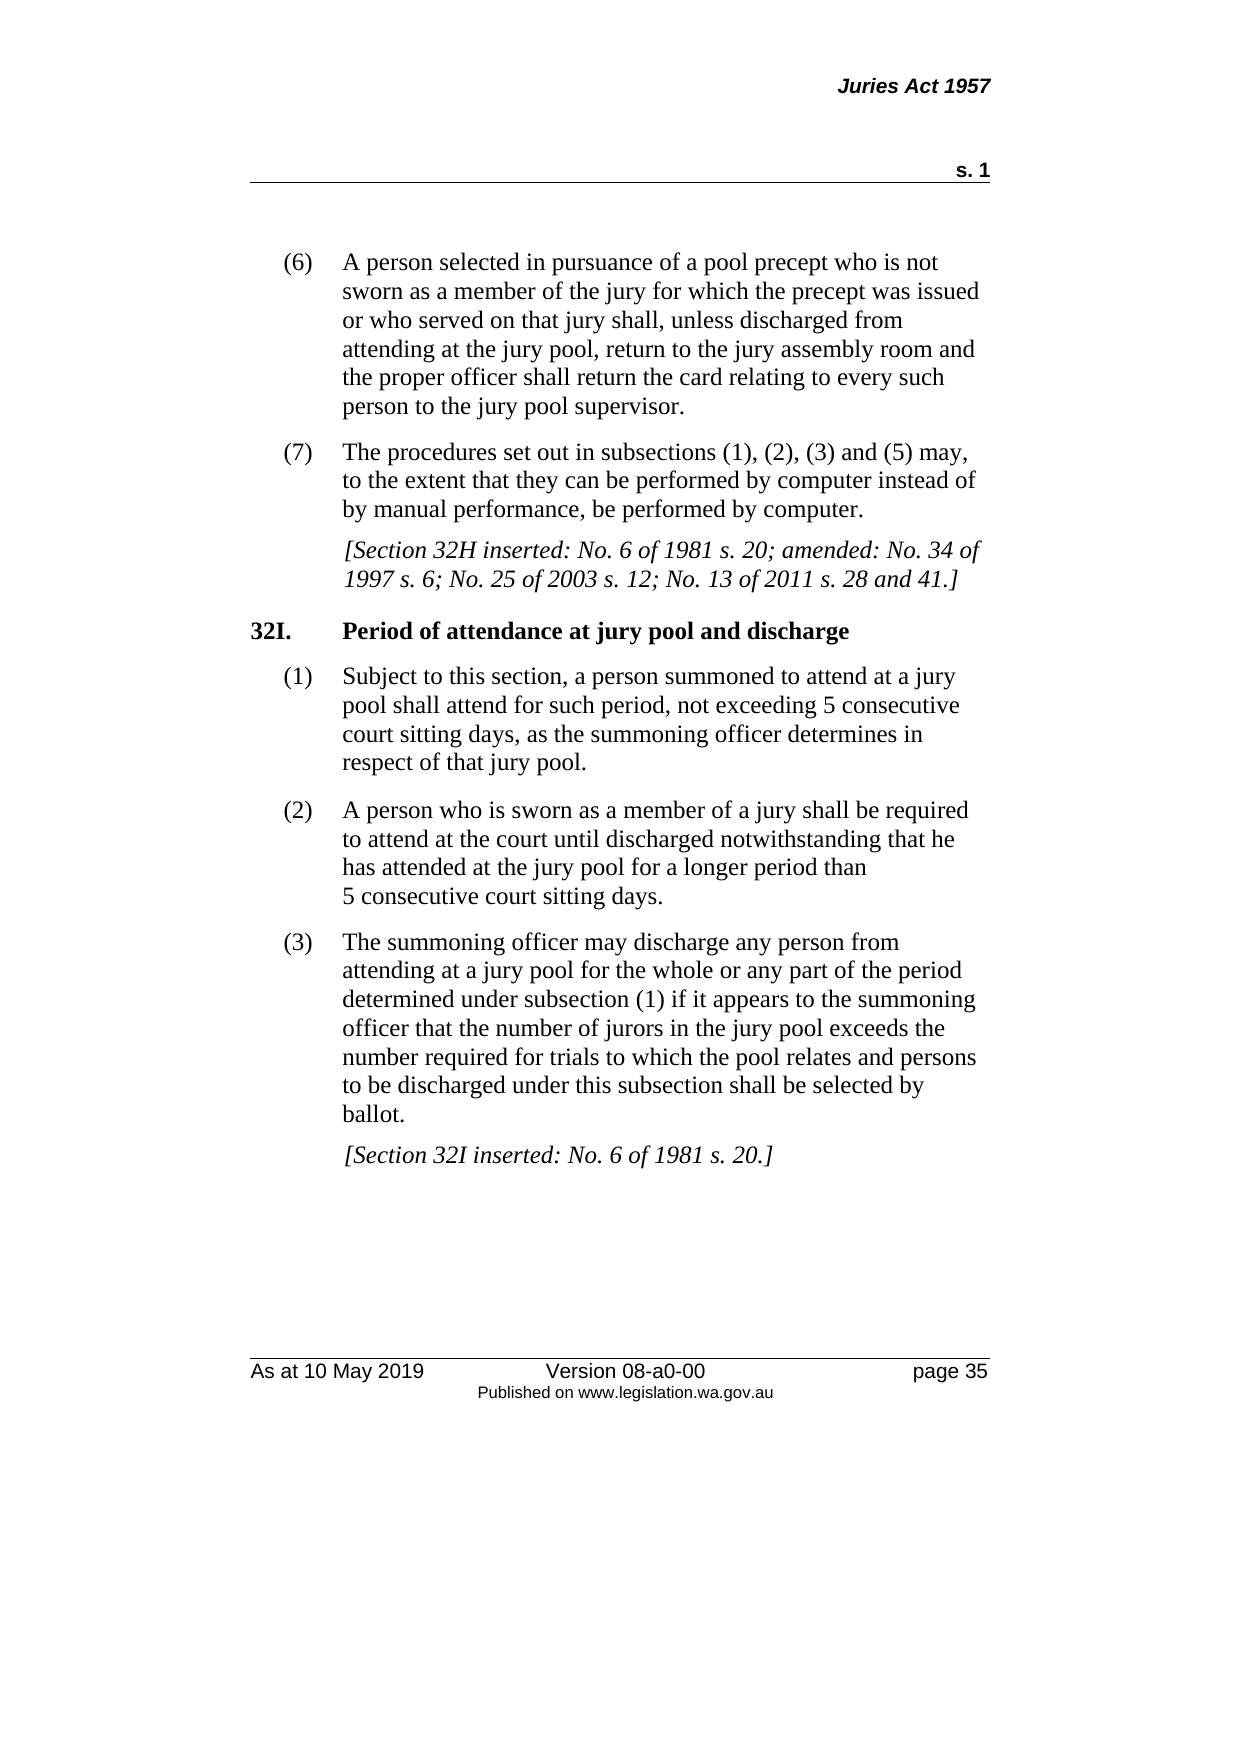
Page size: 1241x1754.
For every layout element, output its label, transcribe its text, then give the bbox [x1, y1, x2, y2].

text (1) Subject to this section, a person summoned to attend at a jury pool shall attend for such period, not exceeding 5 consecutive court sitting days, as the summoning officer determines in respect of that jury pool. [250, 661, 990, 776]
text (3) The summoning officer may discharge any person from attending at a jury pool for the whole or any part of the period determined under subsection (1) if it appears to the summoning officer that the number of jurors in the jury pool exceeds the number required for trials to which the pool relates and persons to be discharged under this subsection shall be selected by ballot. [250, 927, 990, 1128]
text (6) A person selected in pursuance of a pool precept who is not sworn as a member of the jury for which the precept was issued or who served on that jury shall, unless discharged from attending at the jury pool, return to the jury assembly room and the proper officer shall return the card relating to every such person to the jury pool supervisor. [250, 247, 990, 420]
subtitle 32I. Period of attendance at jury pool and discharge [250, 616, 990, 644]
text [Section 32H inserted: No. 6 of 1981 s. 20; amended: No. 34 of 1997 s. 6; No. 25 of 2003 s. 12; No. 13 of 2011 s. 28 and 41.] [250, 535, 990, 593]
text (2) A person who is sworn as a member of a jury shall be required to attend at the court until discharged notwithstanding that he has attended at the jury pool for a longer period than 5 consecutive court sitting days. [250, 795, 990, 910]
text (7) The procedures set out in subsections (1), (2), (3) and (5) may, to the extent that they can be performed by computer instead of by manual performance, be performed by computer. [250, 437, 990, 523]
text [Section 32I inserted: No. 6 of 1981 s. 20.] [250, 1140, 990, 1169]
